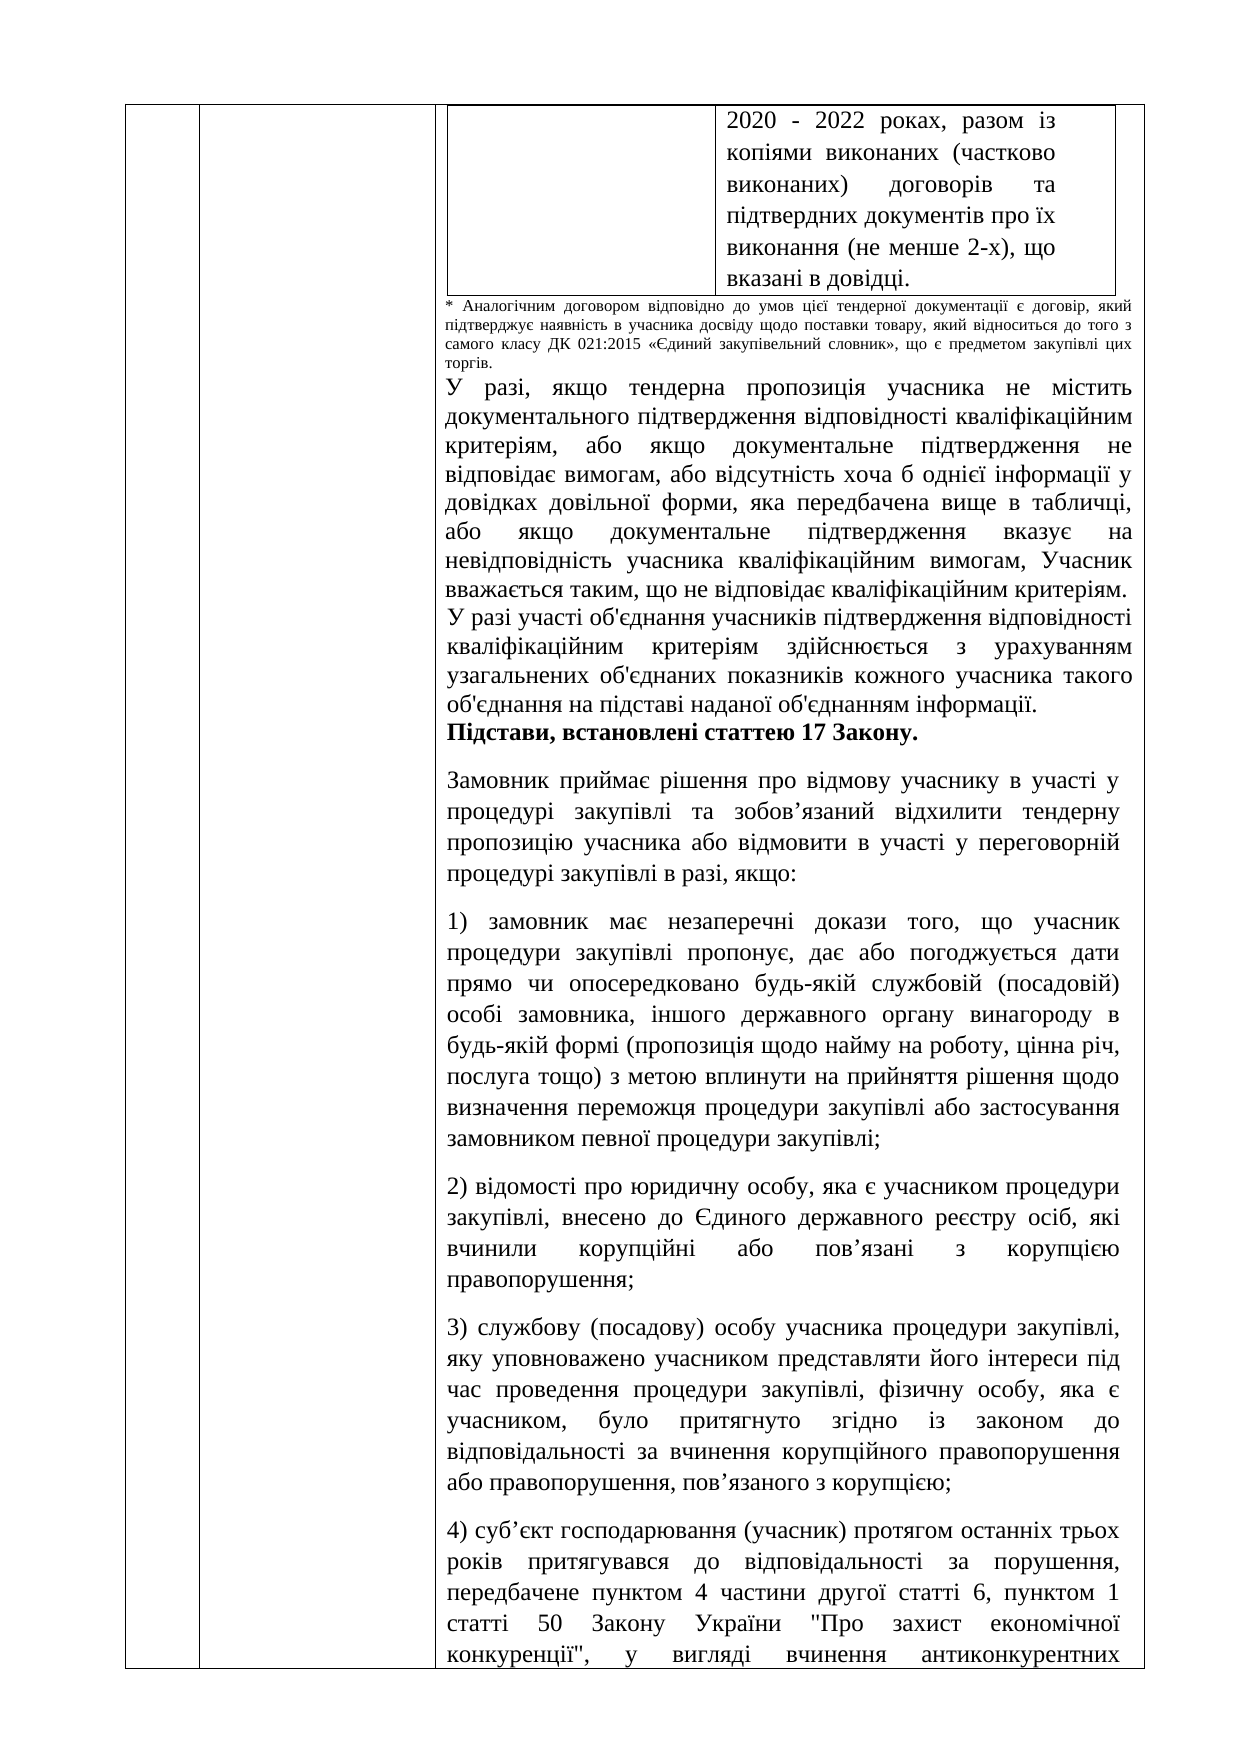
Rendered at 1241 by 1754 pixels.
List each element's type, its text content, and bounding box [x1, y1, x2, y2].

table_cell 5 [126, 105, 199, 1668]
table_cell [436, 105, 1144, 1668]
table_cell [200, 105, 435, 1668]
